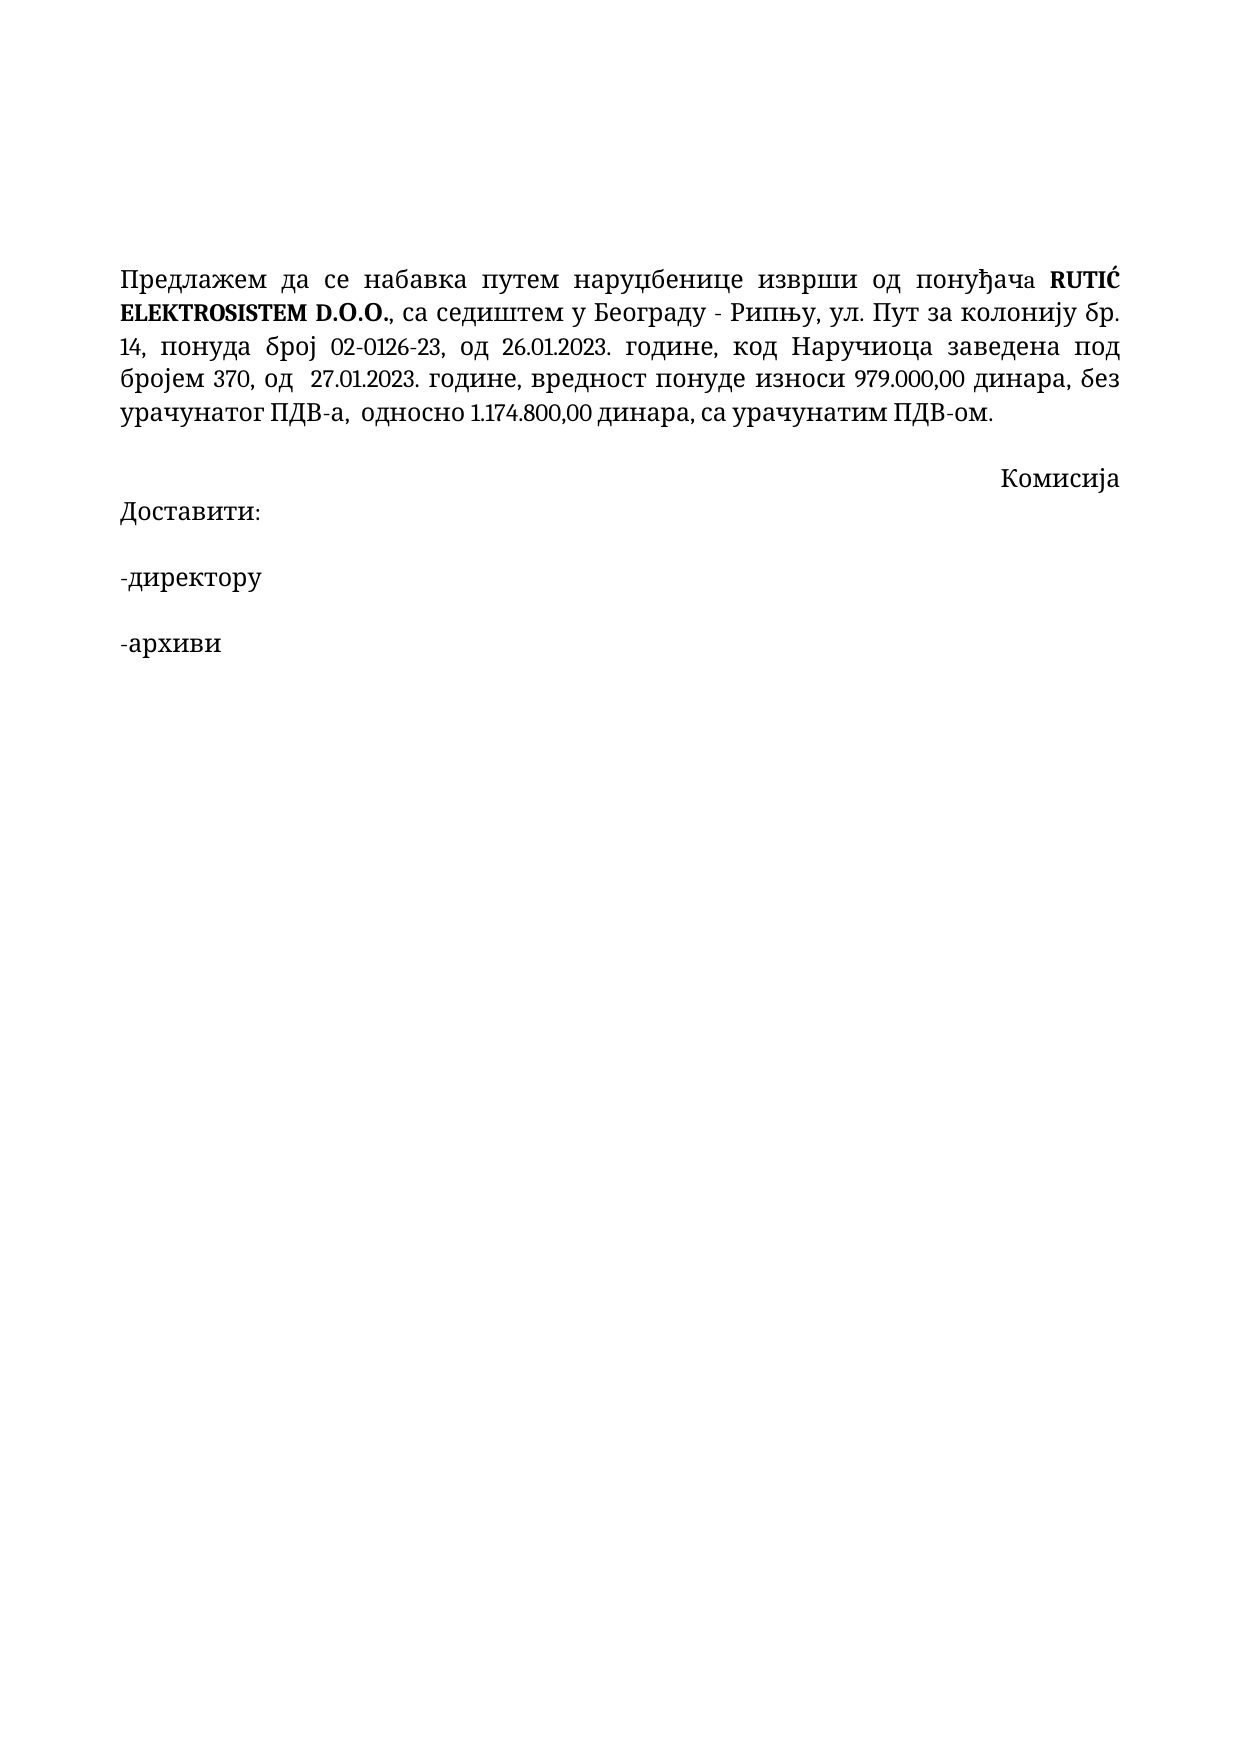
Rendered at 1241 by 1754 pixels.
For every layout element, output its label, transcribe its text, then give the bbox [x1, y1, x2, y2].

text -архиви [120, 629, 1120, 658]
text Комисија [120, 464, 1120, 493]
text Предлажем да се набавка путем наруџбенице изврши од понуђачa RUTIĆ ELEKTROSISTEM D.О.О., са седиштем у Београду - Рипњу, ул. Пут за колонију бр. 14, понуда број 02-0126-23, од 26.01.2023. године, код Наручиоца заведена под бројем 370, од 27.01.2023. године, вредност понуде износи 979.000,00 динара, без урачунатог ПДВ-а, односно 1.174.800,00 динара, са урачунатим ПДВ-ом. [120, 266, 1120, 427]
text -директору [120, 563, 1120, 592]
text Доставити: [120, 497, 1120, 526]
